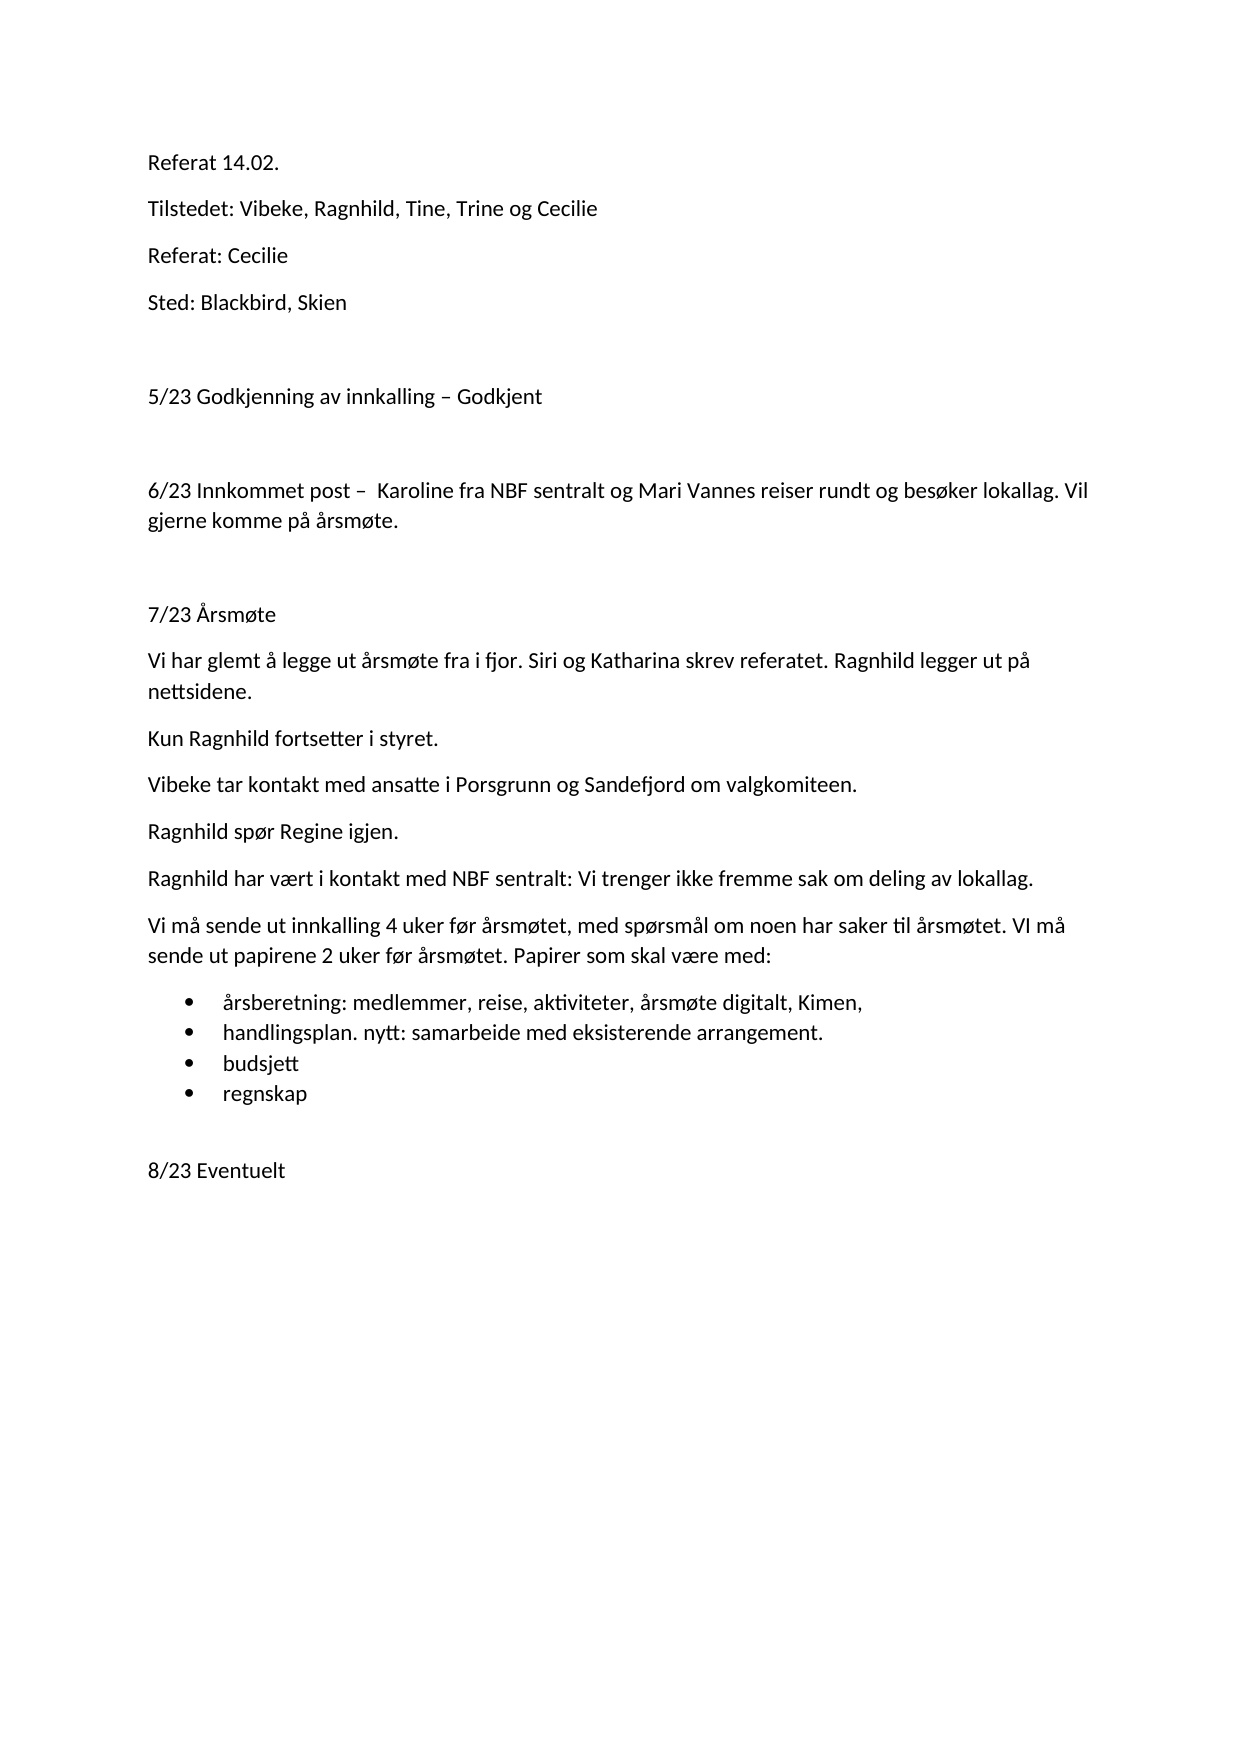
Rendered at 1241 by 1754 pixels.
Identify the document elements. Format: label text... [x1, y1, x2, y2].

list handlingsplan. nytt: samarbeide med eksisterende arrangement. [185, 1018, 1093, 1046]
text Tilstedet: Vibeke, Ragnhild, Tine, Trine og Cecilie [148, 194, 1093, 222]
text 6/23 Innkommet post – Karoline fra NBF sentralt og Mari Vannes reiser rundt og besøker lokallag. Vil gjerne komme på årsmøte. [148, 476, 1093, 534]
list regnskap [185, 1079, 1093, 1107]
list budsjett [185, 1049, 1093, 1077]
text 8/23 Eventuelt [148, 1156, 1093, 1184]
text Kun Ragnhild fortsetter i styret. [148, 724, 1093, 752]
list årsberetning: medlemmer, reise, aktiviteter, årsmøte digitalt, Kimen, [185, 988, 1093, 1016]
text Sted: Blackbird, Skien [148, 288, 1093, 316]
text Referat 14.02. [148, 148, 1093, 176]
text 5/23 Godkjenning av innkalling – Godkjent [148, 382, 1093, 410]
text Ragnhild har vært i kontakt med NBF sentralt: Vi trenger ikke fremme sak om deling av lokallag. [148, 864, 1093, 892]
text Vi må sende ut innkalling 4 uker før årsmøtet, med spørsmål om noen har saker til årsmøtet. VI må sende ut papirene 2 uker før årsmøtet. Papirer som skal være med: [148, 911, 1093, 969]
text Vibeke tar kontakt med ansatte i Porsgrunn og Sandefjord om valgkomiteen. [148, 771, 1093, 798]
text Ragnhild spør Regine igjen. [148, 817, 1093, 845]
text Referat: Cecilie [148, 241, 1093, 269]
text Vi har glemt å legge ut årsmøte fra i fjor. Siri og Katharina skrev referatet. Ragnhild legger ut på nettsidene. [148, 647, 1093, 705]
text 7/23 Årsmøte [148, 600, 1093, 628]
